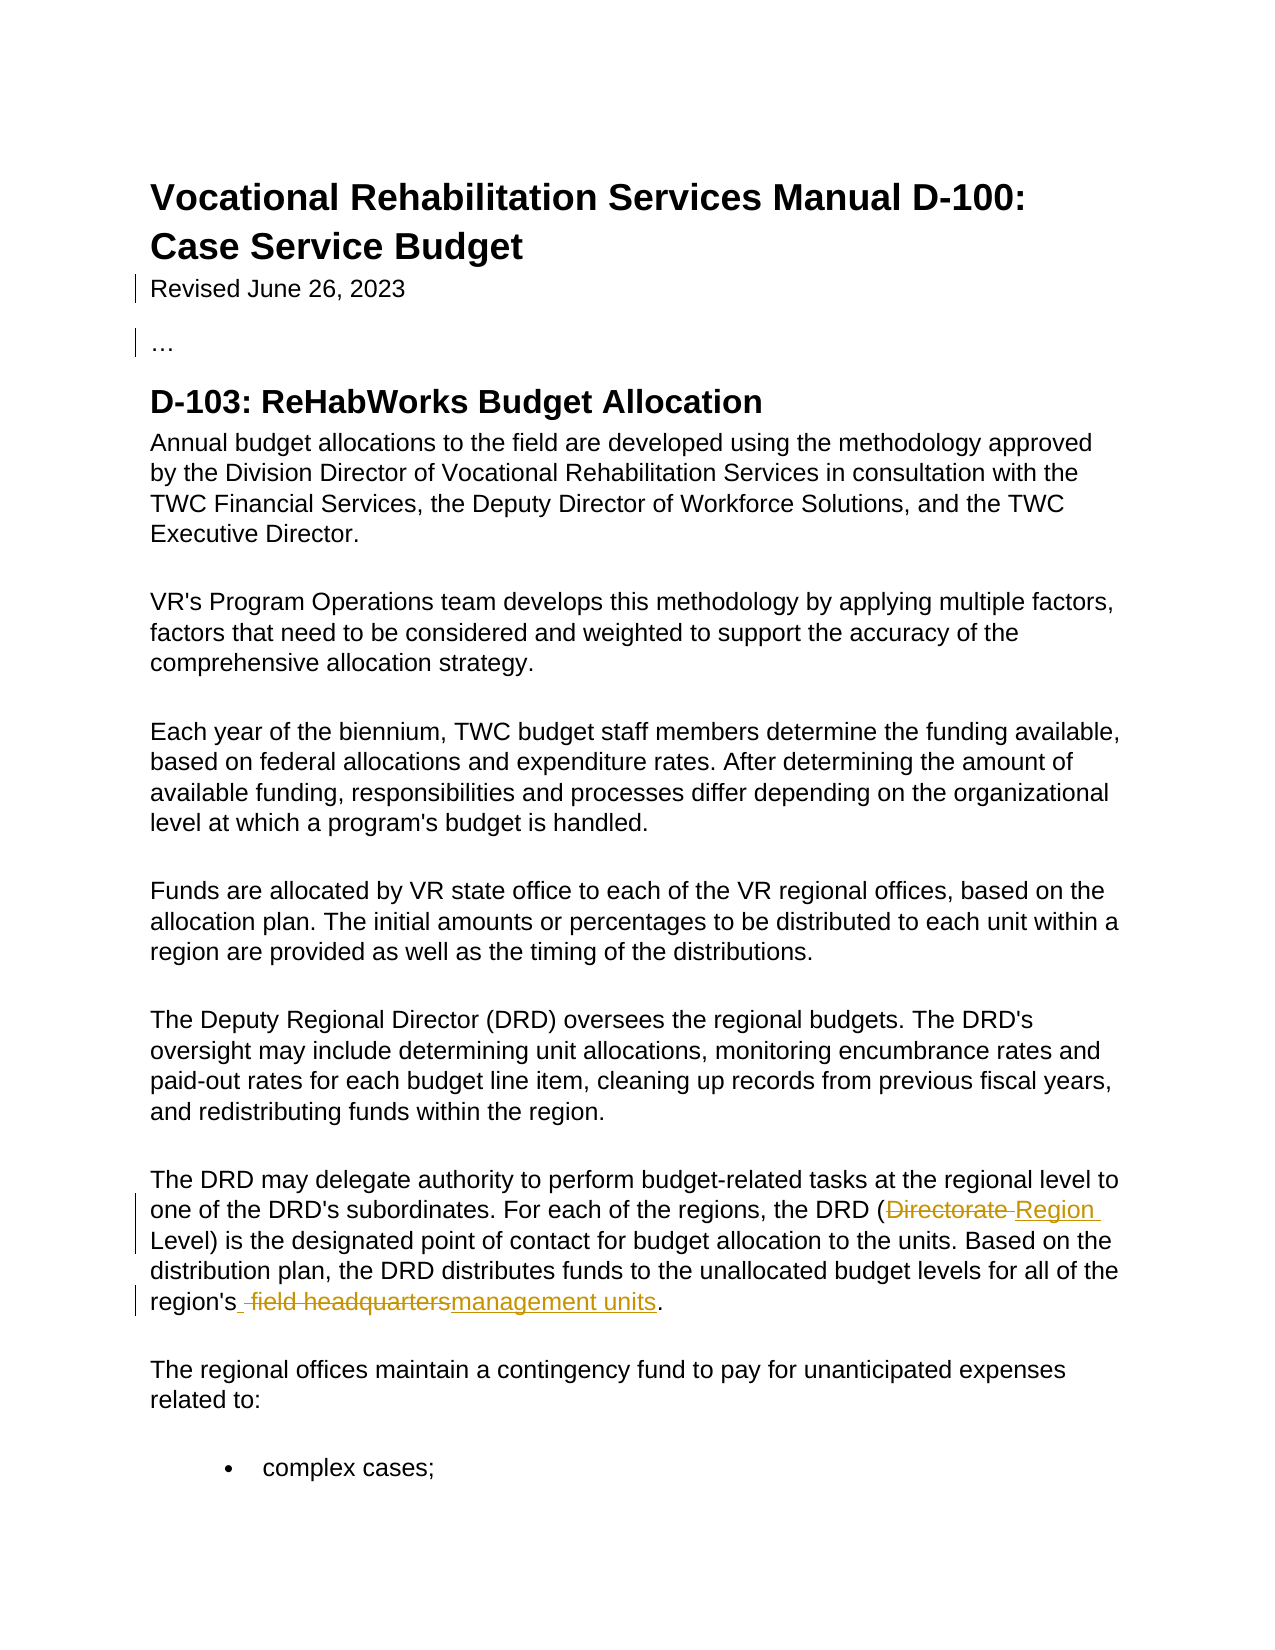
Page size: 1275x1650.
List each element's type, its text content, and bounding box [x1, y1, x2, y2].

text The DRD may delegate authority to perform budget-related tasks at the regional level to one of the DRD's subordinates. For each of the regions, the DRD (Level) is the designated point of contact for budget allocation to the units. Based on the distribution plan, the DRD distributes funds to the unallocated budget levels for all of the region's. [150, 1163, 1125, 1316]
text Funds are allocated by VR state office to each of the VR regional offices, based on the allocation plan. The initial amounts or percentages to be distributed to each unit within a region are provided as well as the timing of the distributions. [150, 874, 1125, 966]
text Revised June 26, 2023 [150, 274, 1125, 303]
text … [150, 328, 1125, 357]
subtitle Vocational Rehabilitation Services Manual D-100: Case Service Budget [150, 175, 1125, 268]
text Each year of the biennium, TWC budget staff members determine the funding available, based on federal allocations and expenditure rates. After determining the amount of available funding, responsibilities and processes differ depending on the organizational level at which a program's budget is handled. [150, 715, 1125, 837]
subtitle D-103: ReHabWorks Budget Allocation [150, 382, 1125, 420]
text Annual budget allocations to the field are developed using the methodology approved by the Division Director of Vocational Rehabilitation Services in consultation with the TWC Financial Services, the Deputy Director of Workforce Solutions, and the TWC Executive Director. [150, 426, 1125, 548]
list complex cases; [225, 1452, 1087, 1482]
text VR's Program Operations team develops this methodology by applying multiple factors, factors that need to be considered and weighted to support the accuracy of the comprehensive allocation strategy. [150, 586, 1125, 677]
text The regional offices maintain a contingency fund to pay for unanticipated expenses related to: [150, 1353, 1125, 1414]
text The Deputy Regional Director (DRD) oversees the regional budgets. The DRD's oversight may include determining unit allocations, monitoring encumbrance rates and paid-out rates for each budget line item, cleaning up records from previous fiscal years, and redistributing funds within the region. [150, 1003, 1125, 1125]
